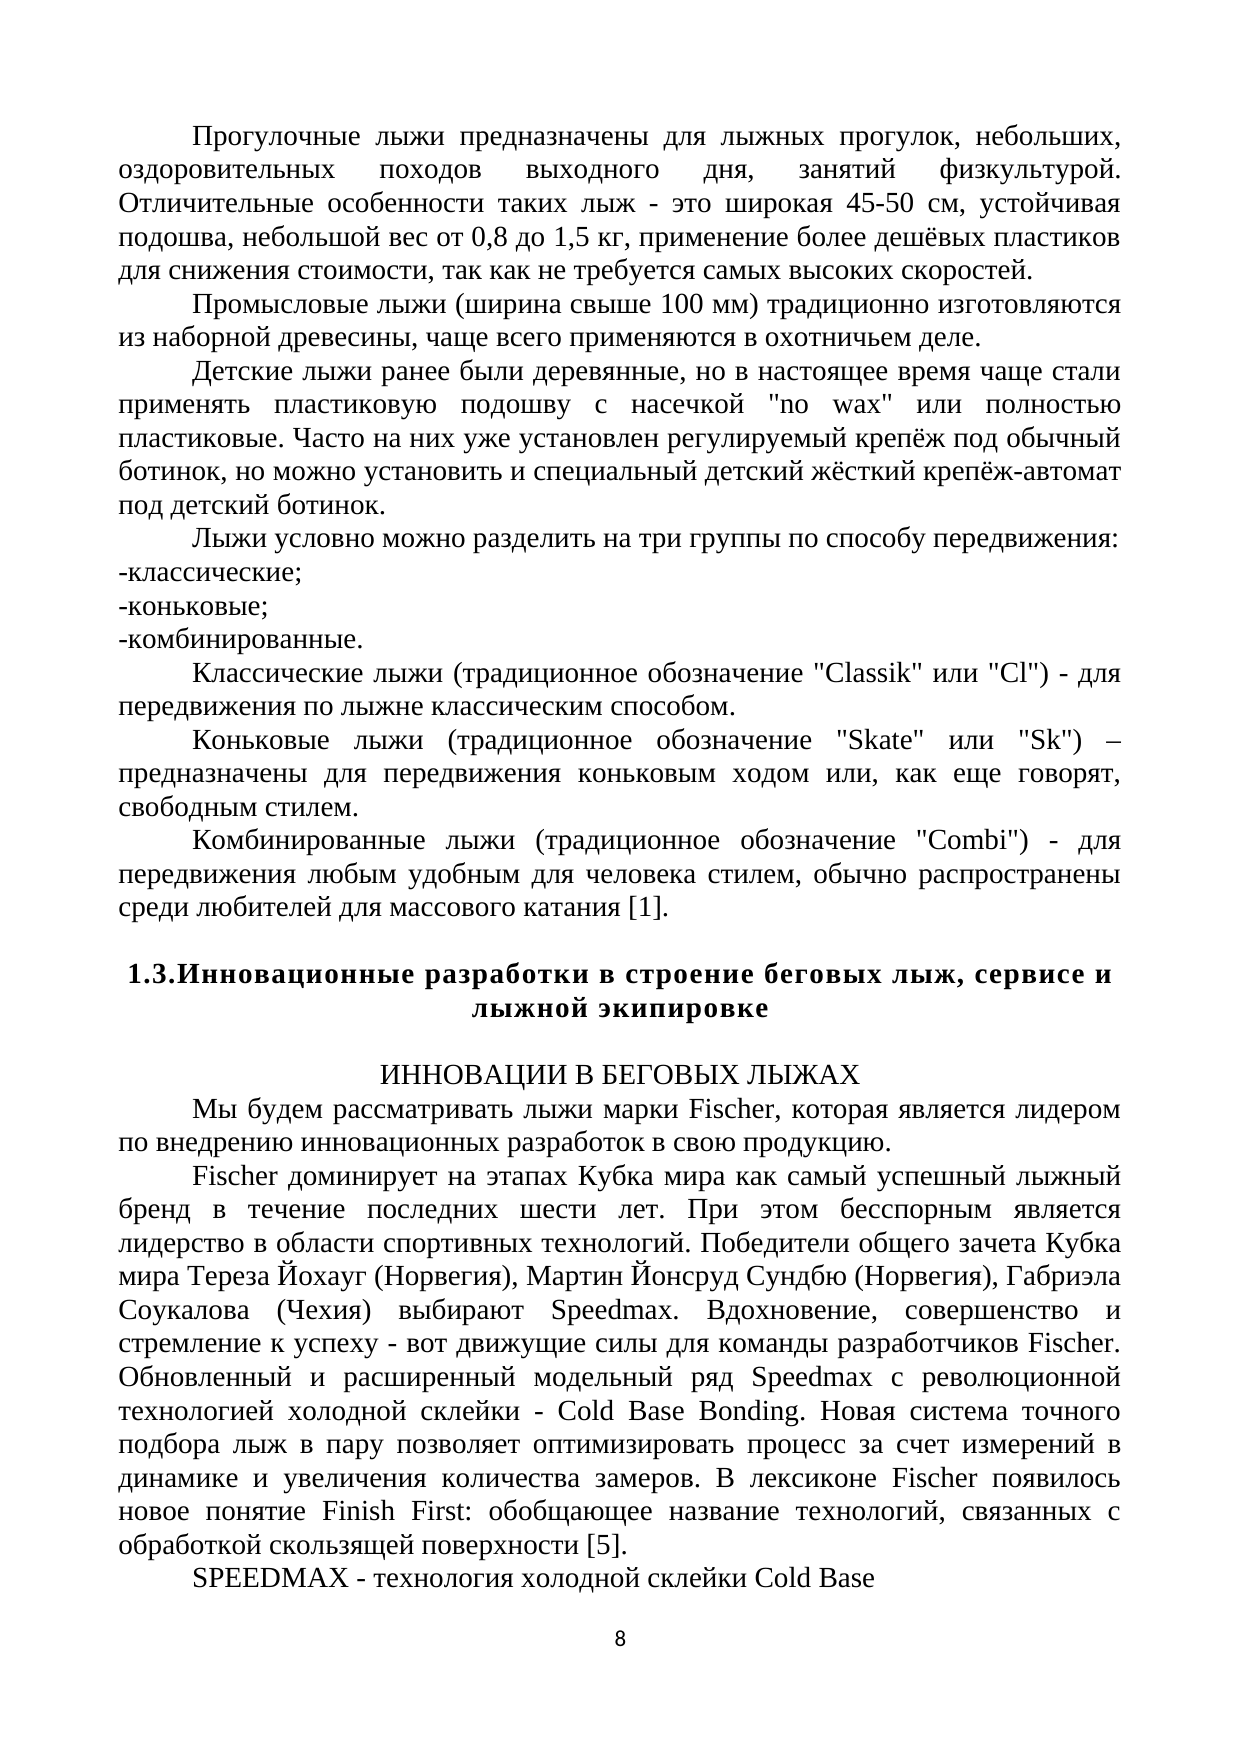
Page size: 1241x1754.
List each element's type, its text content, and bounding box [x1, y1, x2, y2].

text Промысловые лыжи (ширина свыше 100 мм) традиционно изготовляются из наборной древесины, чаще всего применяются в охотничьем деле. [118, 286, 1122, 353]
text Лыжи условно можно разделить на три группы по способу передвижения: [118, 521, 1122, 554]
text ИННОВАЦИИ В БЕГОВЫХ ЛЫЖАХ [118, 1057, 1122, 1091]
text -классические; [118, 554, 1122, 588]
text Комбинированные лыжи (традиционное обозначение "Combi") - для передвижения любым удобным для человека стилем, обычно распространены среди любителей для массового катания [1]. [118, 822, 1122, 923]
text Мы будем рассматривать лыжи марки Fischer, которая является лидером по внедрению инновационных разработок в свою продукцию. [118, 1091, 1122, 1158]
subtitle 1.3.Инновационные разработки в строение беговых лыж, сервисе и лыжной экипировке [118, 957, 1122, 1024]
text Коньковые лыжи (традиционное обозначение "Skate" или "Sk") – предназначены для передвижения коньковым ходом или, как еще говорят, свободным стилем. [118, 722, 1122, 822]
text Детские лыжи ранее были деревянные, но в настоящее время чаще стали применять пластиковую подошву с насечкой "no wax" или полностью пластиковые. Часто на них уже установлен регулируемый крепёж под обычный ботинок, но можно установить и специальный детский жёсткий крепёж-автомат под детский ботинок. [118, 353, 1122, 521]
text Прогулочные лыжи предназначены для лыжных прогулок, небольших, оздоровительных походов выходного дня, занятий физкультурой. Отличительные особенности таких лыж - это широкая 45-50 см, устойчивая подошва, небольшой вес от 0,8 до 1,5 кг, применение более дешёвых пластиков для снижения стоимости, так как не требуется самых высоких скоростей. [118, 118, 1122, 286]
text -коньковые; [118, 588, 1122, 621]
text -комбинированные. [118, 621, 1122, 655]
text SPEEDMAX - технология холодной склейки Cold Base [118, 1560, 1122, 1594]
text Классические лыжи (традиционное обозначение "Classik" или "Cl") - для передвижения по лыжне классическим способом. [118, 655, 1122, 722]
text Fischer доминирует на этапах Кубка мира как самый успешный лыжный бренд в течение последних шести лет. При этом бесспорным является лидерство в области спортивных технологий. Победители общего зачета Кубка мира Тереза Йохауг (Норвегия), Мартин Йонсруд Сундбю (Норвегия), Габриэла Соукалова (Чехия) выбирают Speedmax. Вдохновение, совершенство и стремление к успеху - вот движущие силы для команды разработчиков Fischer. Обновленный и расширенный модельный ряд Speedmax с революционной технологией холодной склейки - Cold Base Bonding. Новая система точного подбора лыж в пару позволяет оптимизировать процесс за счет измерений в динамике и увеличения количества замеров. В лексиконе Fischer появилось новое понятие Finish First: обобщающее название технологий, связанных с обработкой скользящей поверхности [5]. [118, 1158, 1122, 1560]
